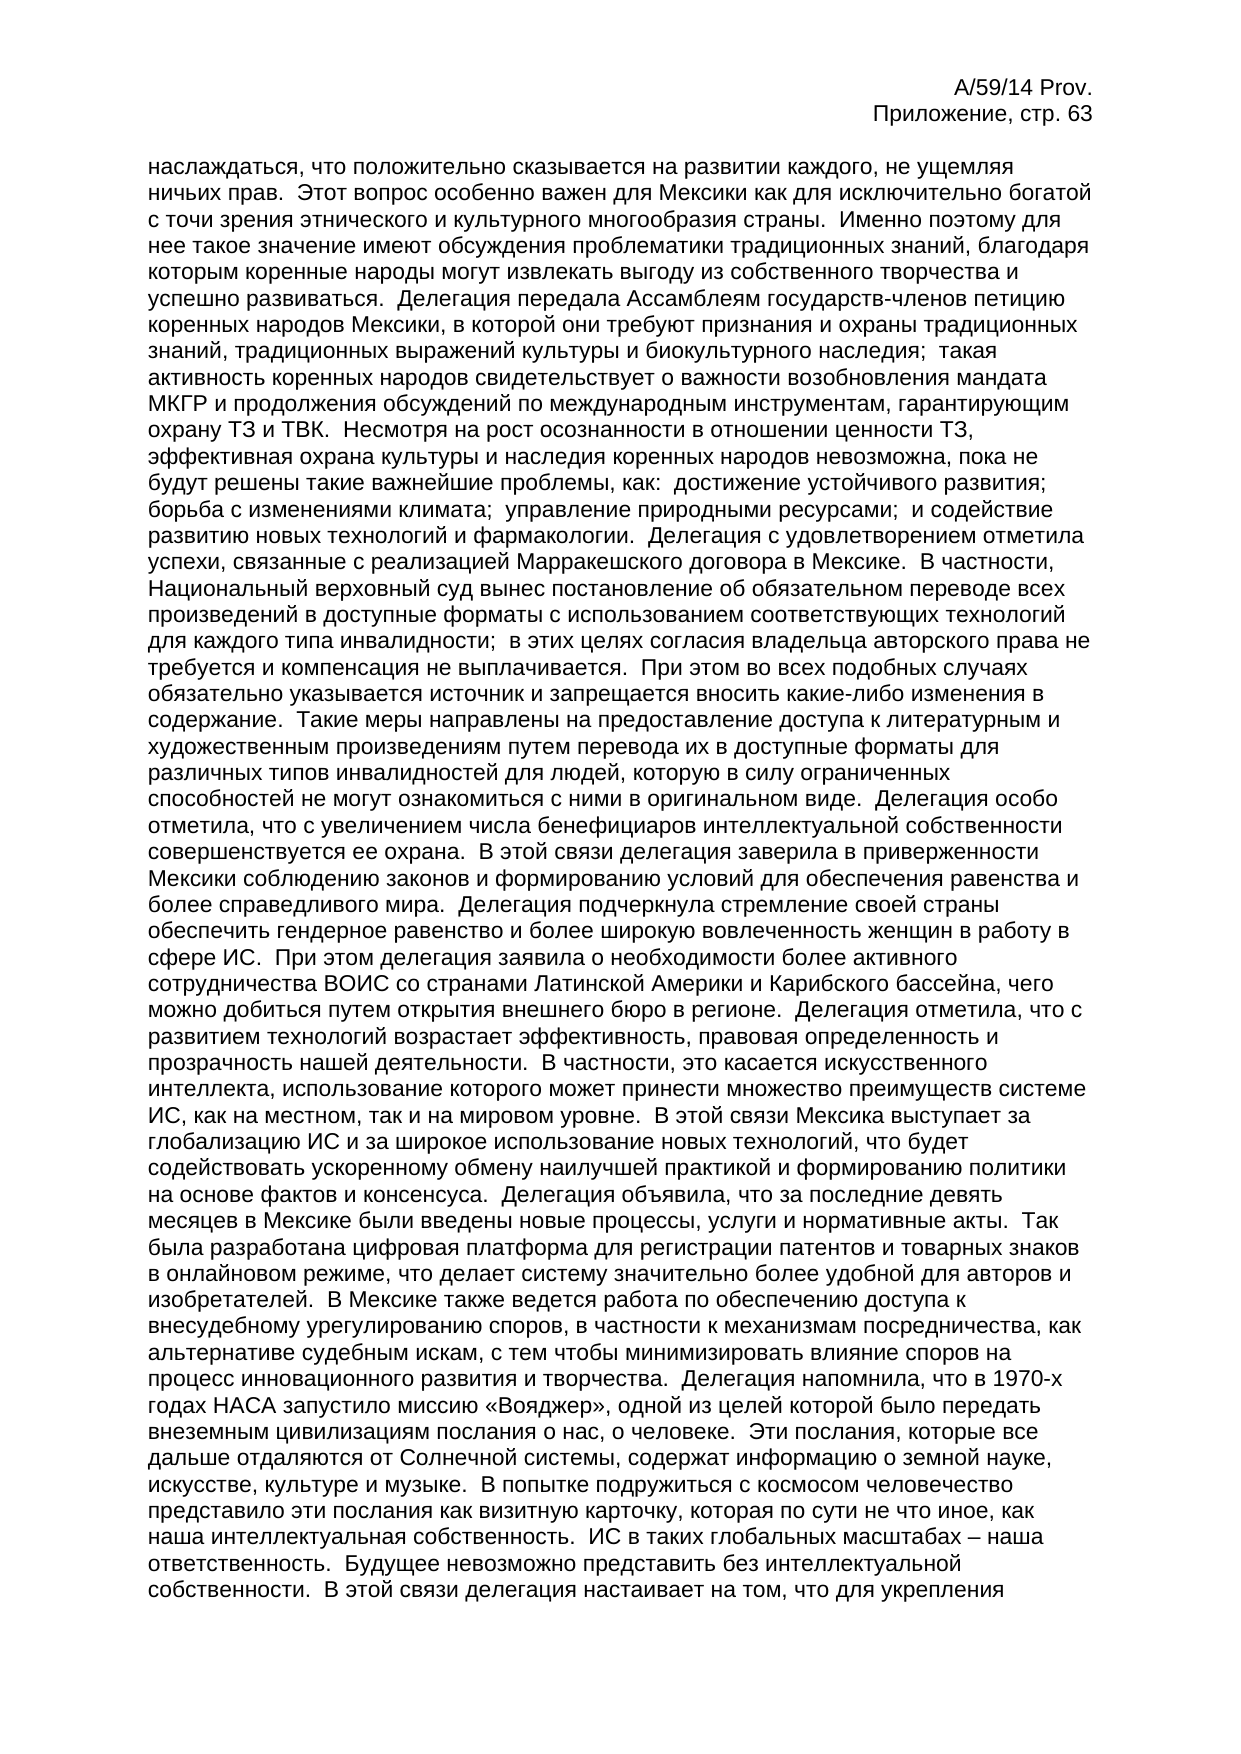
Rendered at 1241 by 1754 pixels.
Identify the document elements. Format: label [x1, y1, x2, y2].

list [148, 153, 1093, 1602]
